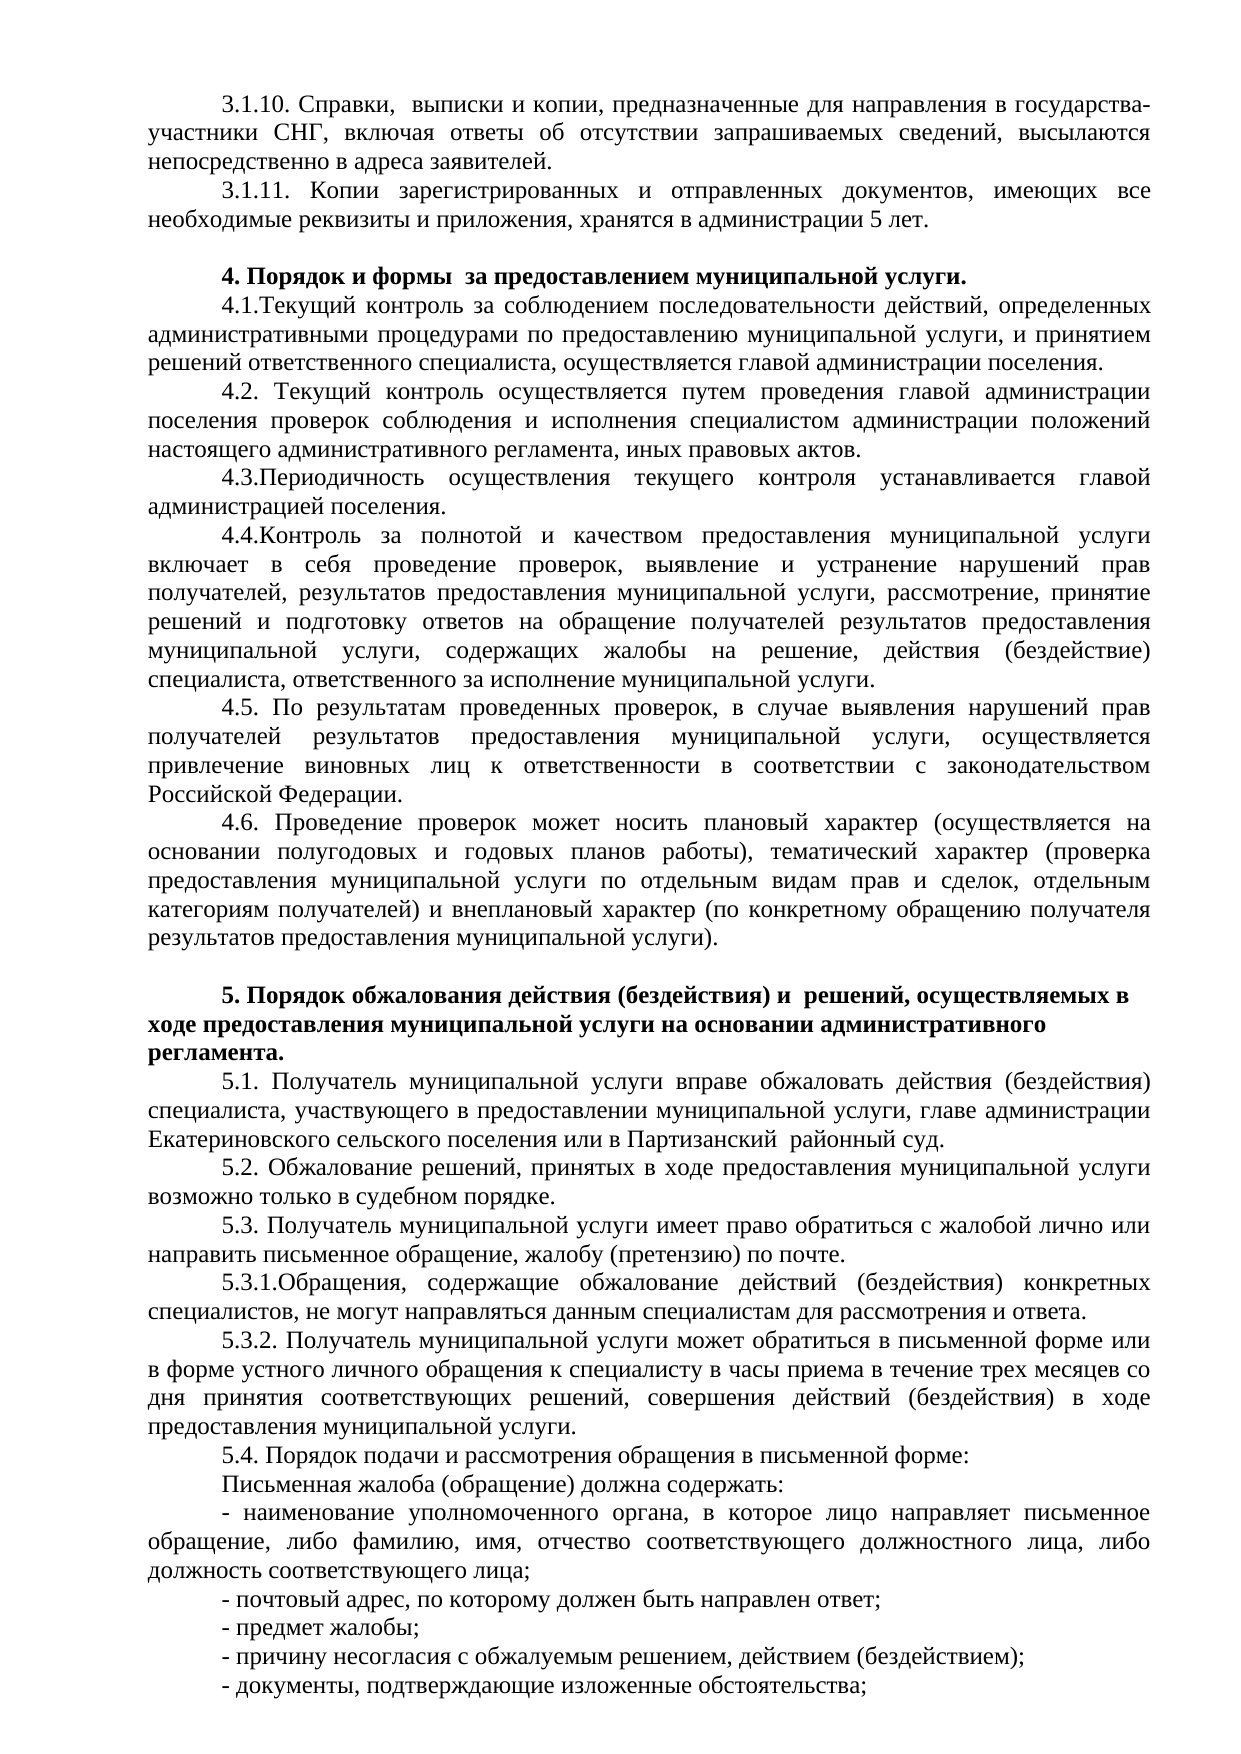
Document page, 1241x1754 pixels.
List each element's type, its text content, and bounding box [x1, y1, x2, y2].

text - почтовый адрес, по которому должен быть направлен ответ; [148, 1584, 1152, 1612]
text 5.2. Обжалование решений, принятых в ходе предоставления муниципальной услуги возможно только в судебном порядке. [148, 1152, 1152, 1210]
text Письменная жалоба (обращение) должна содержать: [148, 1469, 1152, 1497]
text 5.3.1.Обращения, содержащие обжалование действий (бездействия) конкретных специалистов, не могут направляться данным специалистам для рассмотрения и ответа. [148, 1267, 1152, 1325]
text - документы, подтверждающие изложенные обстоятельства; [148, 1670, 1152, 1699]
text 5. Порядок обжалования действия (бездействия) и решений, осуществляемых в ходе предоставления муниципальной услуги на основании административного регламента. [148, 980, 1152, 1066]
text 5.3.2. Получатель муниципальной услуги может обратиться в письменной форме или в форме устного личного обращения к специалисту в часы приема в течение трех месяцев со дня принятия соответствующих решений, совершения действий (бездействия) в ходе предоставления муниципальной услуги. [148, 1325, 1152, 1440]
text 4. Порядок и формы за предоставлением муниципальной услуги. [148, 261, 1152, 290]
text 3.1.10. Справки, выписки и копии, предназначенные для направления в государства-участники СНГ, включая ответы об отсутствии запрашиваемых сведений, высылаются непосредственно в адреса заявителей. [148, 89, 1152, 175]
text 4.2. Текущий контроль осуществляется путем проведения главой администрации поселения проверок соблюдения и исполнения специалистом администрации положений настоящего административного регламента, иных правовых актов. [148, 376, 1152, 462]
text 4.6. Проведение проверок может носить плановый характер (осуществляется на основании полугодовых и годовых планов работы), тематический характер (проверка предоставления муниципальной услуги по отдельным видам прав и сделок, отдельным категориям получателей) и внеплановый характер (по конкретному обращению получателя результатов предоставления муниципальной услуги). [148, 807, 1152, 951]
text 4.5. По результатам проведенных проверок, в случае выявления нарушений прав получателей результатов предоставления муниципальной услуги, осуществляется привлечение виновных лиц к ответственности в соответствии с законодательством Российской Федерации. [148, 692, 1152, 807]
text 4.1.Текущий контроль за соблюдением последовательности действий, определенных административными процедурами по предоставлению муниципальной услуги, и принятием решений ответственного специалиста, осуществляется главой администрации поселения. [148, 290, 1152, 376]
text 5.4. Порядок подачи и рассмотрения обращения в письменной форме: [148, 1440, 1152, 1469]
text 4.3.Периодичность осуществления текущего контроля устанавливается главой администрацией поселения. [148, 462, 1152, 520]
text 4.4.Контроль за полнотой и качеством предоставления муниципальной услуги включает в себя проведение проверок, выявление и устранение нарушений прав получателей, результатов предоставления муниципальной услуги, рассмотрение, принятие решений и подготовку ответов на обращение получателей результатов предоставления муниципальной услуги, содержащих жалобы на решение, действия (бездействие) специалиста, ответственного за исполнение муниципальной услуги. [148, 520, 1152, 692]
text 5.1. Получатель муниципальной услуги вправе обжаловать действия (бездействия) специалиста, участвующего в предоставлении муниципальной услуги, главе администрации Екатериновского сельского поселения или в Партизанский районный суд. [148, 1066, 1152, 1152]
text 3.1.11. Копии зарегистрированных и отправленных документов, имеющих все необходимые реквизиты и приложения, хранятся в администрации 5 лет. [148, 175, 1152, 232]
text 5.3. Получатель муниципальной услуги имеет право обратиться с жалобой лично или направить письменное обращение, жалобу (претензию) по почте. [148, 1210, 1152, 1267]
text - предмет жалобы; [148, 1612, 1152, 1641]
text - наименование уполномоченного органа, в которое лицо направляет письменное обращение, либо фамилию, имя, отчество соответствующего должностного лица, либо должность соответствующего лица; [148, 1497, 1152, 1584]
text - причину несогласия с обжалуемым решением, действием (бездействием); [148, 1641, 1152, 1670]
